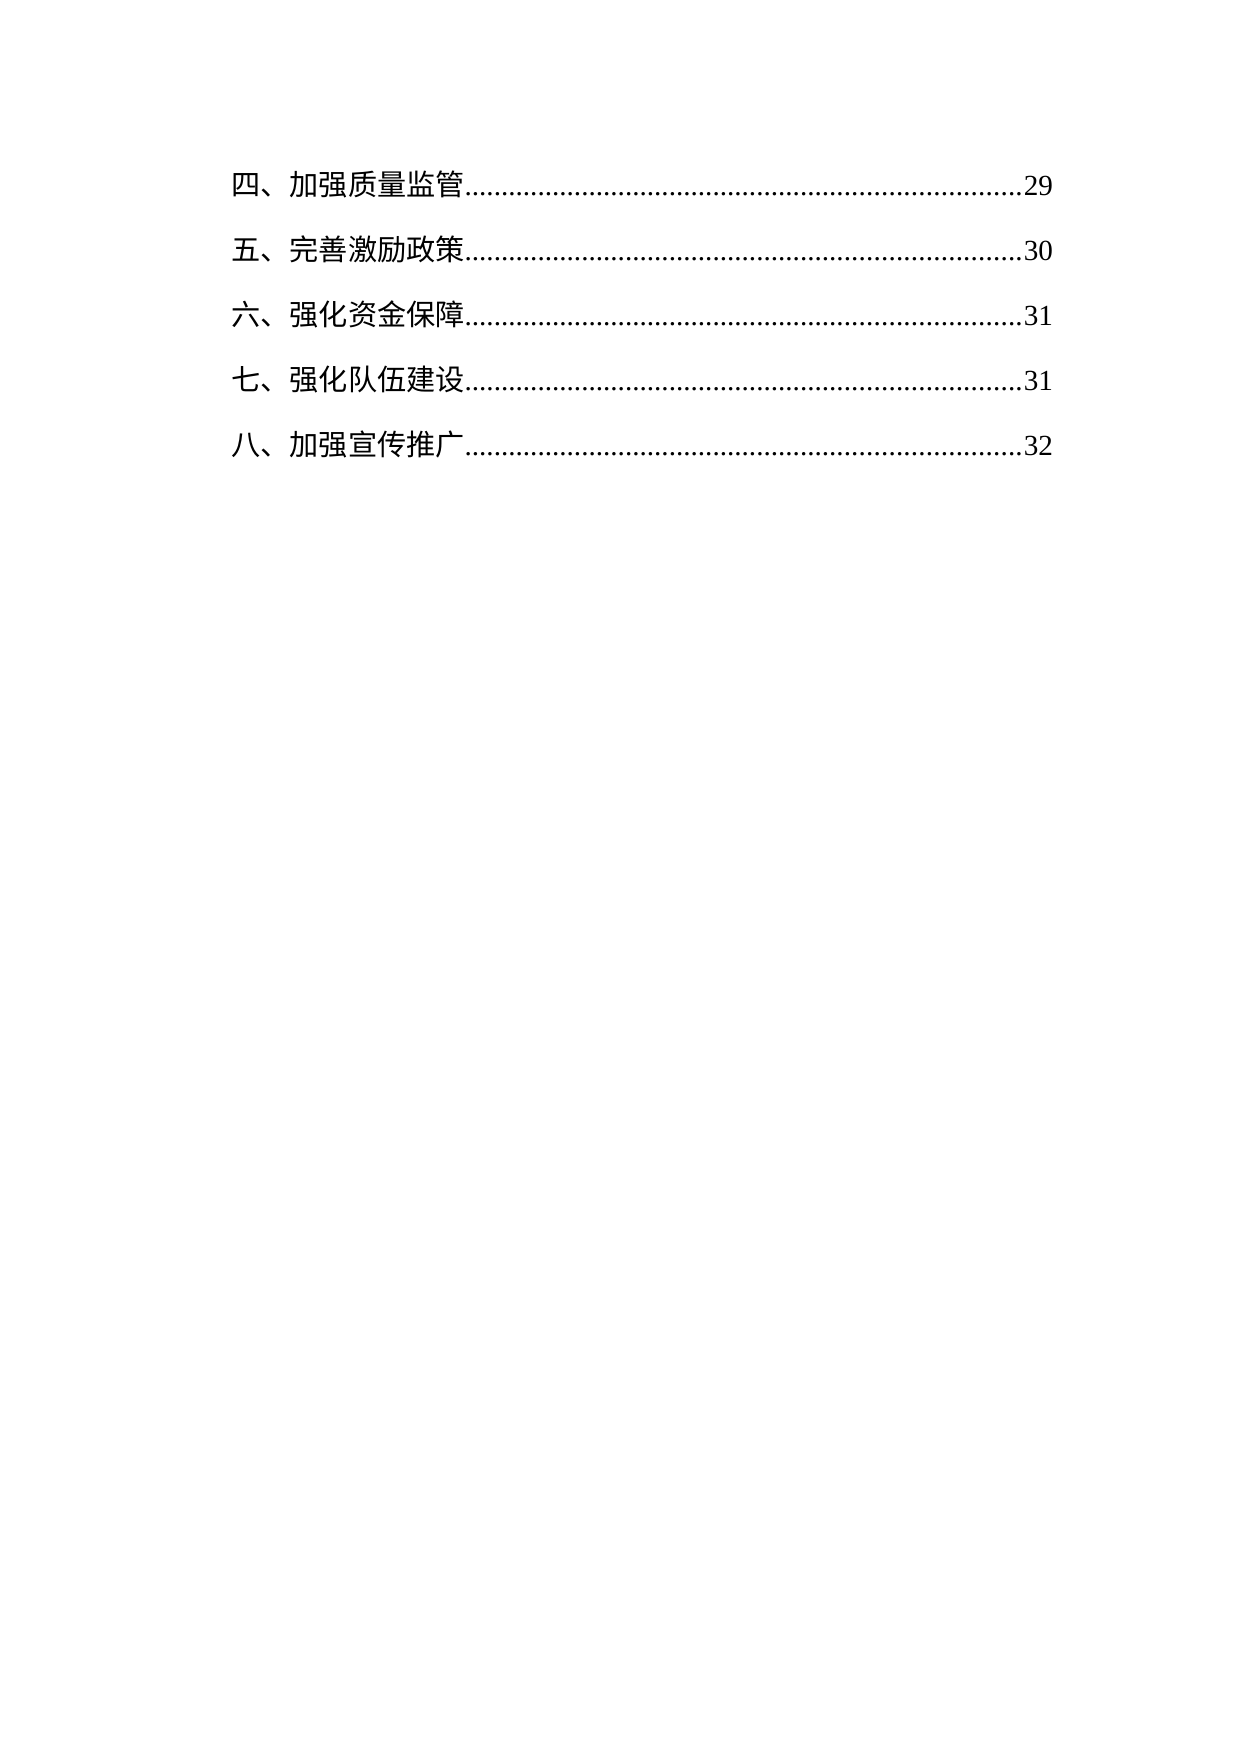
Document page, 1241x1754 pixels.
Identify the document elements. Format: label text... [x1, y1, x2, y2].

text 六、强化资金保障 31 [187, 280, 1053, 345]
text 四、加强质量监管 29 [187, 150, 1053, 215]
text 八、加强宣传推广 32 [187, 410, 1053, 475]
text 五、完善激励政策 30 [187, 215, 1053, 280]
text 七、强化队伍建设 31 [187, 345, 1053, 410]
